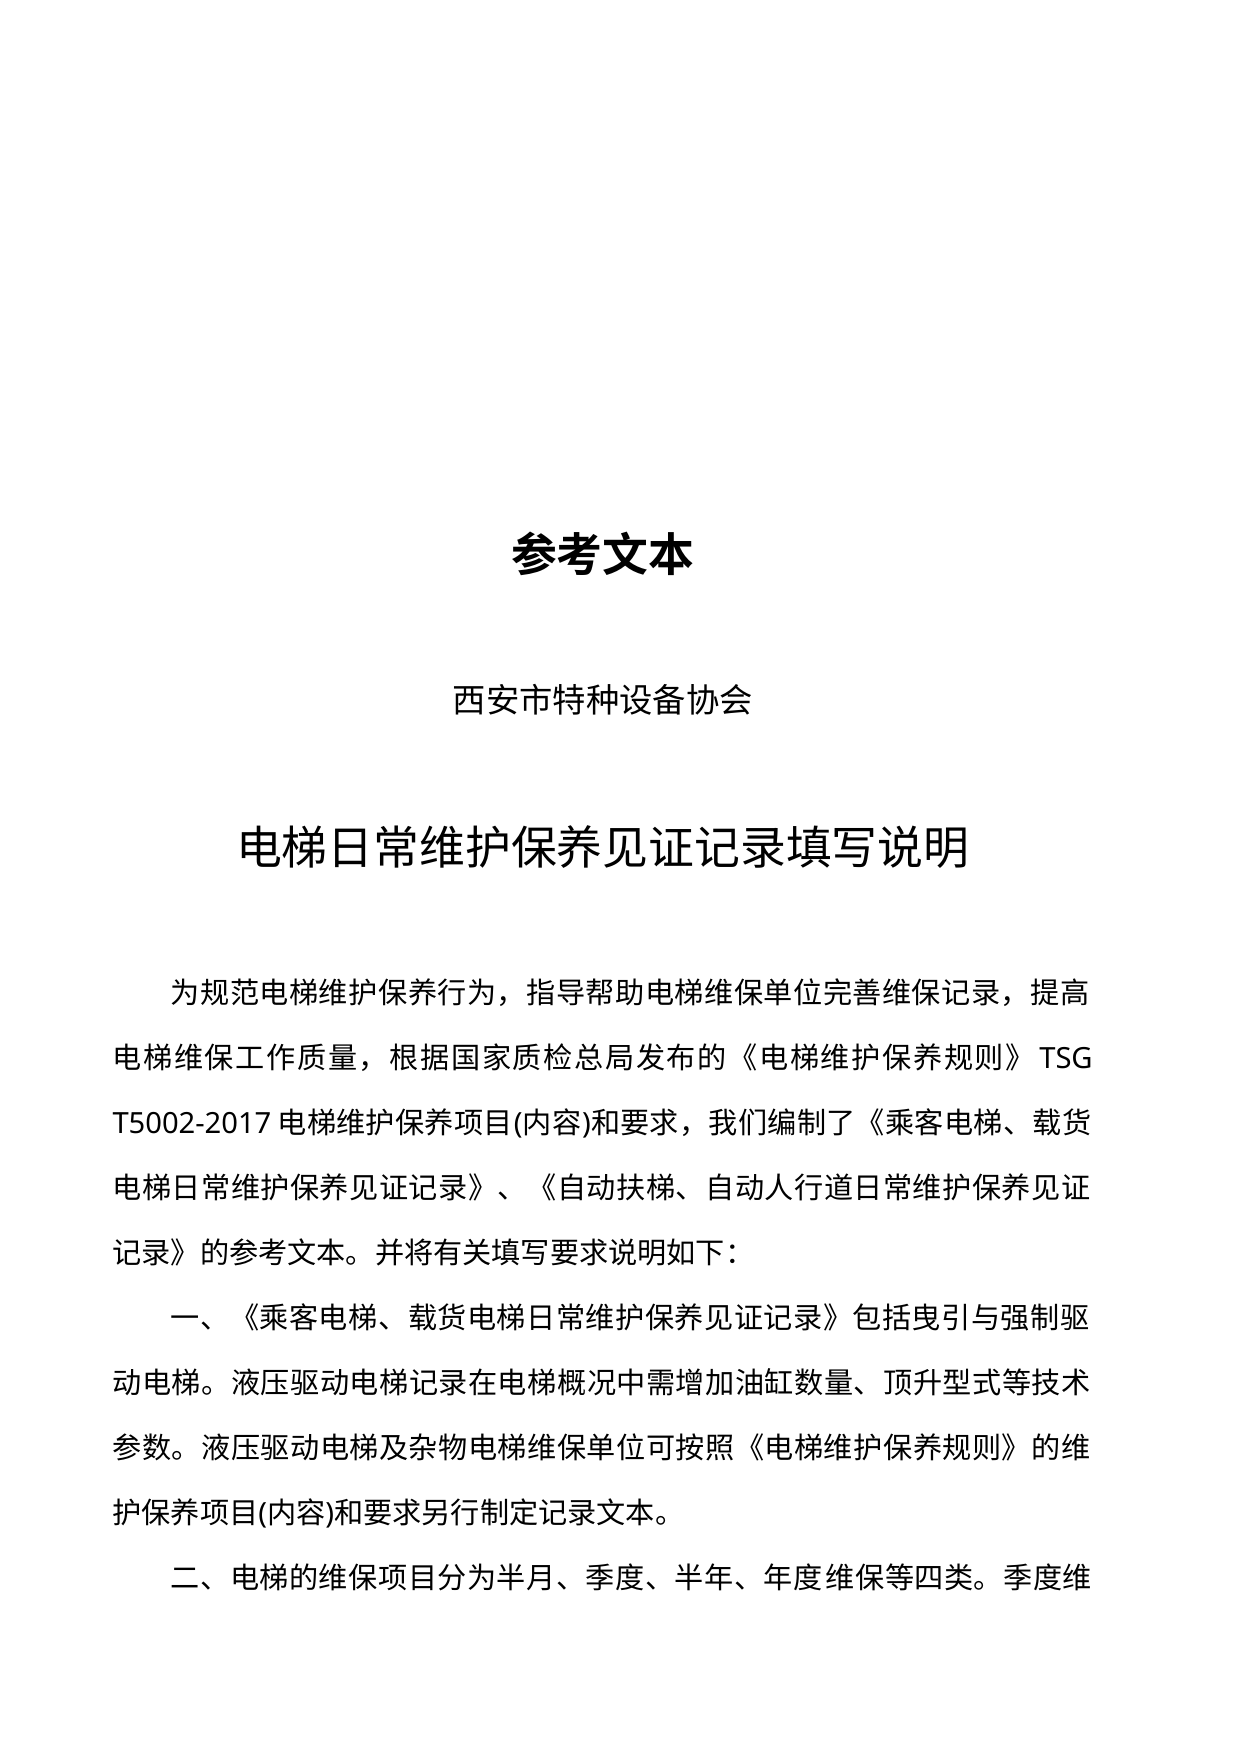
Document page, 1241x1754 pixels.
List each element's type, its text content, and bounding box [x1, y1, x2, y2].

text 参考文本 [112, 503, 1093, 601]
text 西安市特种设备协会 [112, 666, 1093, 731]
text 一、《乘客电梯、载货电梯日常维护保养见证记录》包括曳引与强制驱动电梯。液压驱动电梯记录在电梯概况中需增加油缸数量、顶升型式等技术参数。液压驱动电梯及杂物电梯维保单位可按照《电梯维护保养规则》的维护保养项目(内容)和要求另行制定记录文本。 [112, 1283, 1093, 1543]
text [112, 1543, 1093, 1608]
text 电梯日常维护保养见证记录填写说明 [112, 796, 1093, 893]
text 为规范电梯维护保养行为，指导帮助电梯维保单位完善维保记录，提高电梯维保工作质量，根据国家质检总局发布的《电梯维护保养规则》TSG T5002-2017电梯维护保养项目(内容)和要求，我们编制了《乘客电梯、载货电梯日常维护保养见证记录》、《自动扶梯、自动人行道日常维护保养见证记录》的参考文本。并将有关填写要求说明如下： [112, 958, 1093, 1283]
